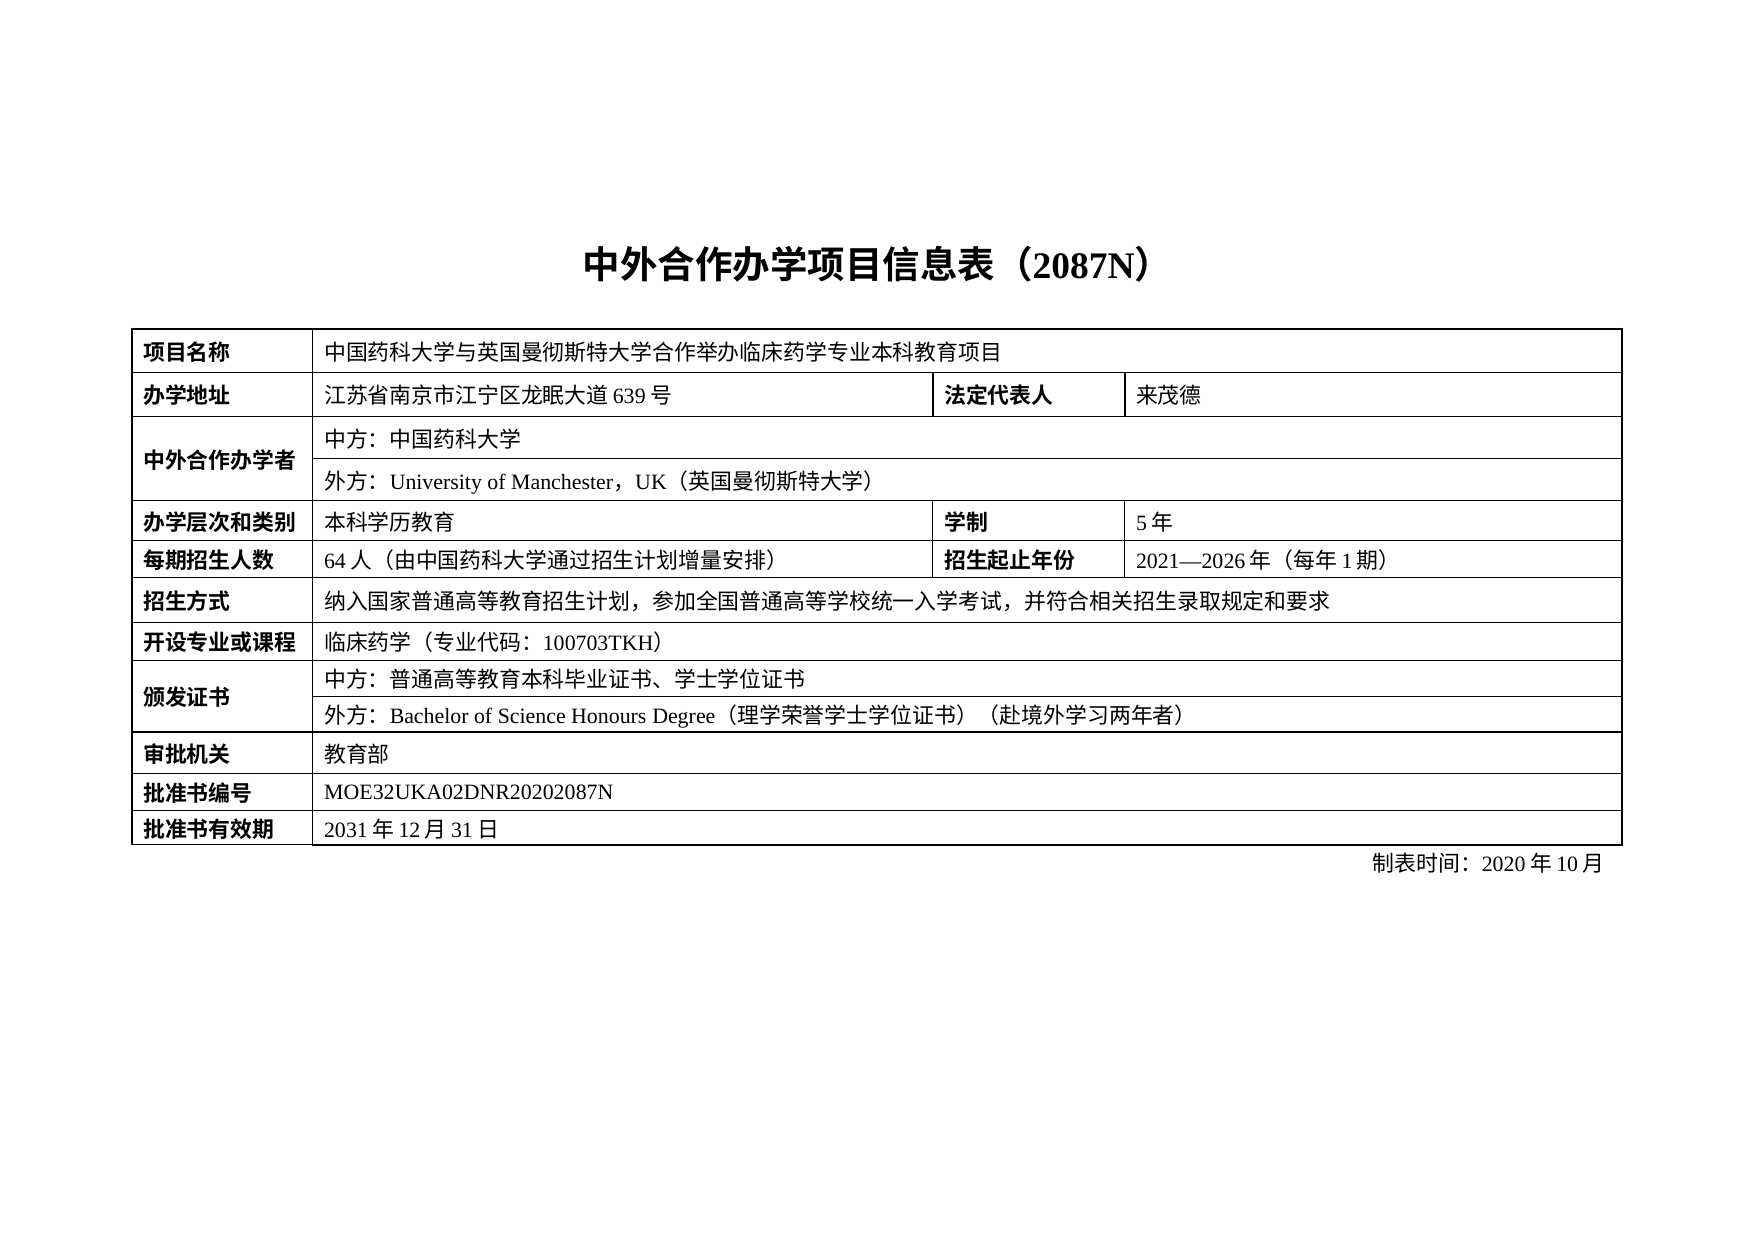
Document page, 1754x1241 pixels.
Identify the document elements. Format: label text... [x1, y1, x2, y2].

table_cell 纳入国家普通高等教育招生计划，参加全国普通高等学校统一入学考试，并符合相关招生录取规定和要求 [313, 578, 1621, 622]
table_cell 教育部 [313, 733, 1621, 773]
table_cell 办学层次和类别 [133, 501, 312, 540]
table_cell MOE32UKA02DNR20202087N [313, 774, 1621, 810]
table_cell 中方：普通高等教育本科毕业证书、学士学位证书 [313, 661, 1621, 696]
table_cell 外方：Bachelor of Science Honours Degree（理学荣誉学士学位证书）（赴境外学习两年者） [313, 697, 1621, 731]
table_cell 开设专业或课程 [133, 623, 312, 660]
text 中外合作办学项目信息表（2087N） [150, 230, 1604, 295]
table_cell 2031年12月31日 [313, 811, 1621, 844]
table_cell 临床药学（专业代码：100703TKH） [313, 623, 1621, 660]
table_header 项目名称 [133, 330, 312, 372]
table_cell 批准书有效期 [133, 811, 312, 844]
table_cell 学制 [933, 501, 1124, 540]
table_cell 外方：University of Manchester，UK（英国曼彻斯特大学） [313, 459, 1621, 500]
table_header 中国药科大学与英国曼彻斯特大学合作举办临床药学专业本科教育项目 [313, 330, 1621, 372]
table_cell 5年 [1125, 501, 1621, 540]
table_cell 招生方式 [133, 578, 312, 622]
table_cell 每期招生人数 [133, 541, 312, 577]
table_cell 中方：中国药科大学 [313, 417, 1621, 458]
text 制表时间：2020年10月 [150, 846, 1604, 878]
table_cell 64人（由中国药科大学通过招生计划增量安排） [313, 541, 932, 577]
table_cell 批准书编号 [133, 774, 312, 810]
table_cell 法定代表人 [934, 373, 1124, 416]
table_cell 江苏省南京市江宁区龙眠大道639号 【×省×市×区×街/路×号】 [313, 373, 932, 416]
table_cell 中外合作办学者 [133, 417, 312, 500]
table_cell 办学地址 [133, 373, 312, 416]
table_cell 本科学历教育 [313, 501, 932, 540]
table_cell 招生起止年份 [933, 541, 1124, 577]
table_cell 审批机关 [133, 733, 312, 773]
table_cell 颁发证书 [133, 661, 312, 731]
table_cell 2021—2026年（每年1期） [1125, 541, 1621, 577]
table_cell 来茂德 【请按法人证书填写】 [1126, 373, 1621, 416]
